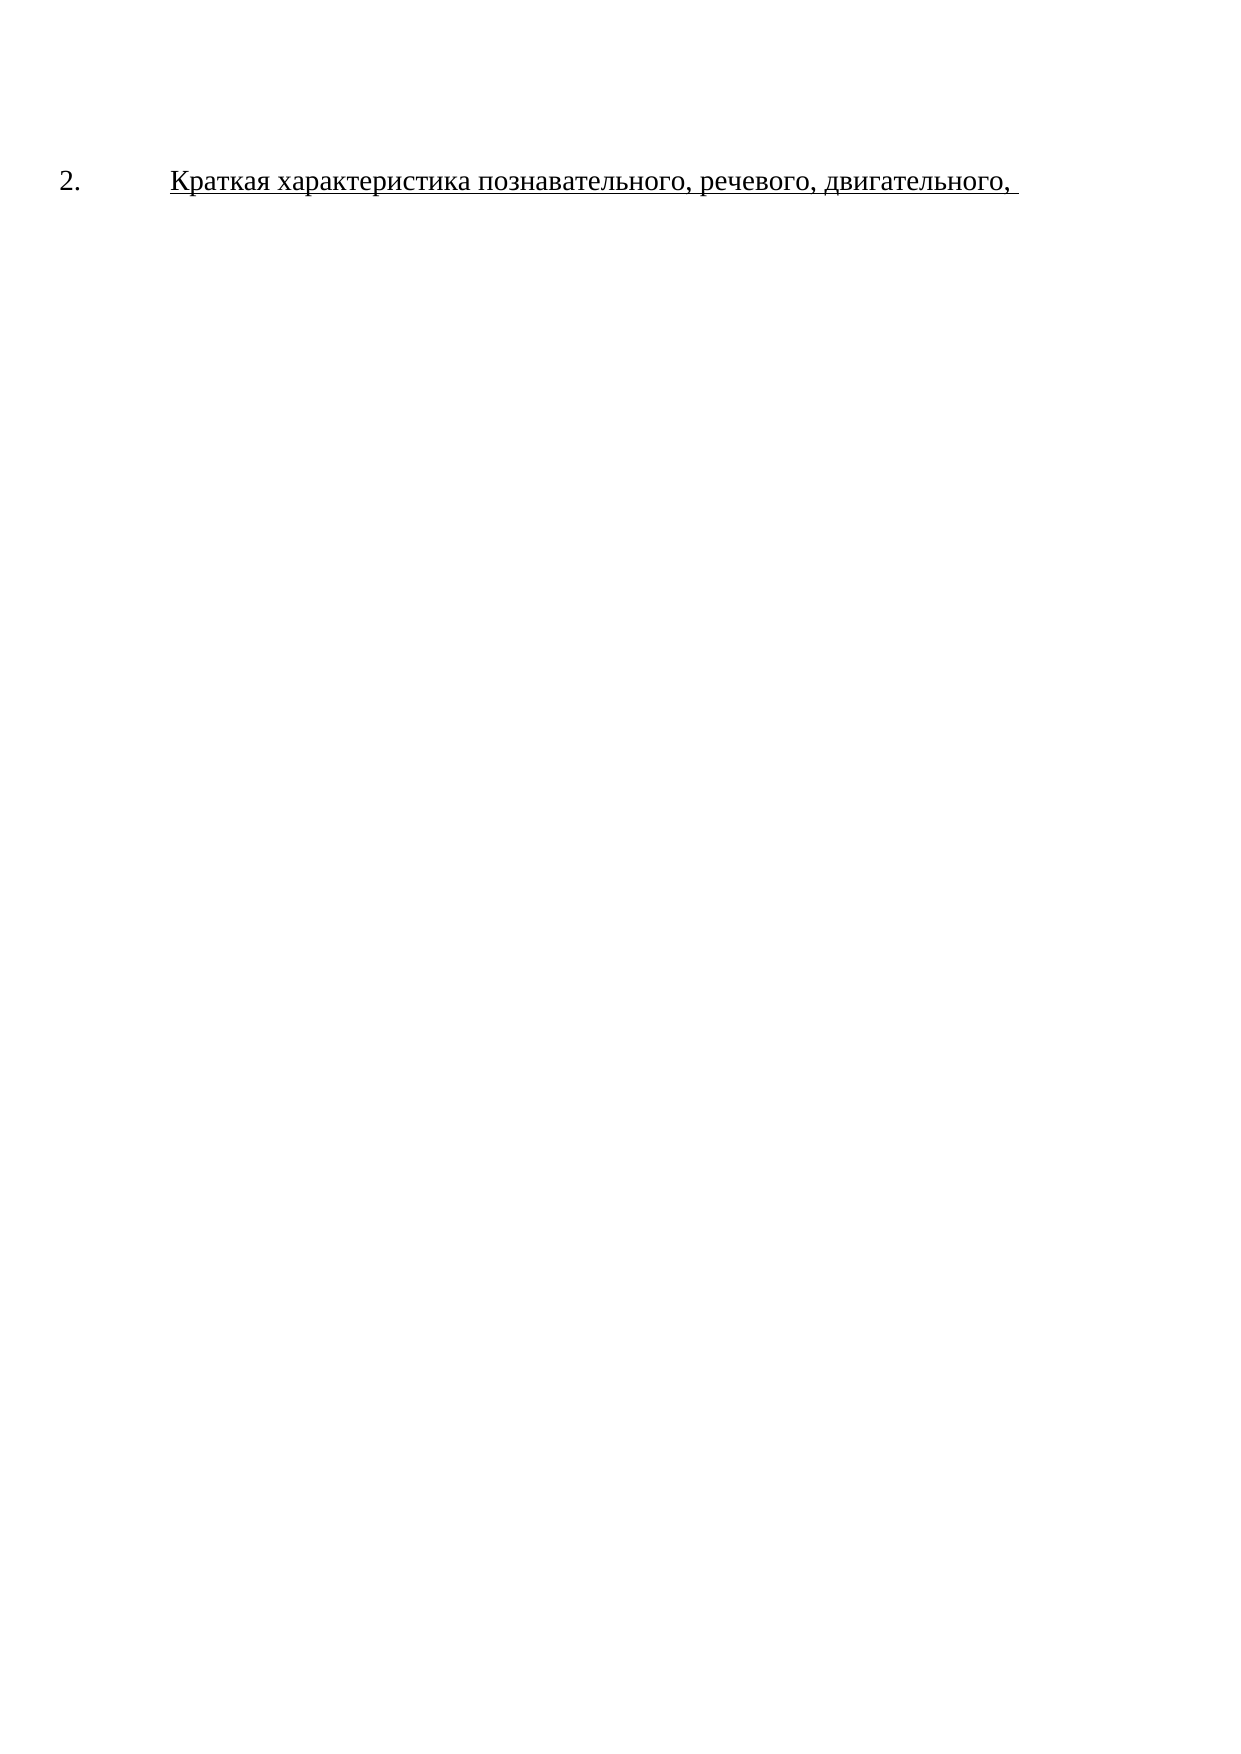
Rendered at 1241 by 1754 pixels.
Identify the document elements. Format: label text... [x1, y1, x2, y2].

list Краткая характеристика познавательного, речевого, двигательного, [59, 164, 1190, 197]
